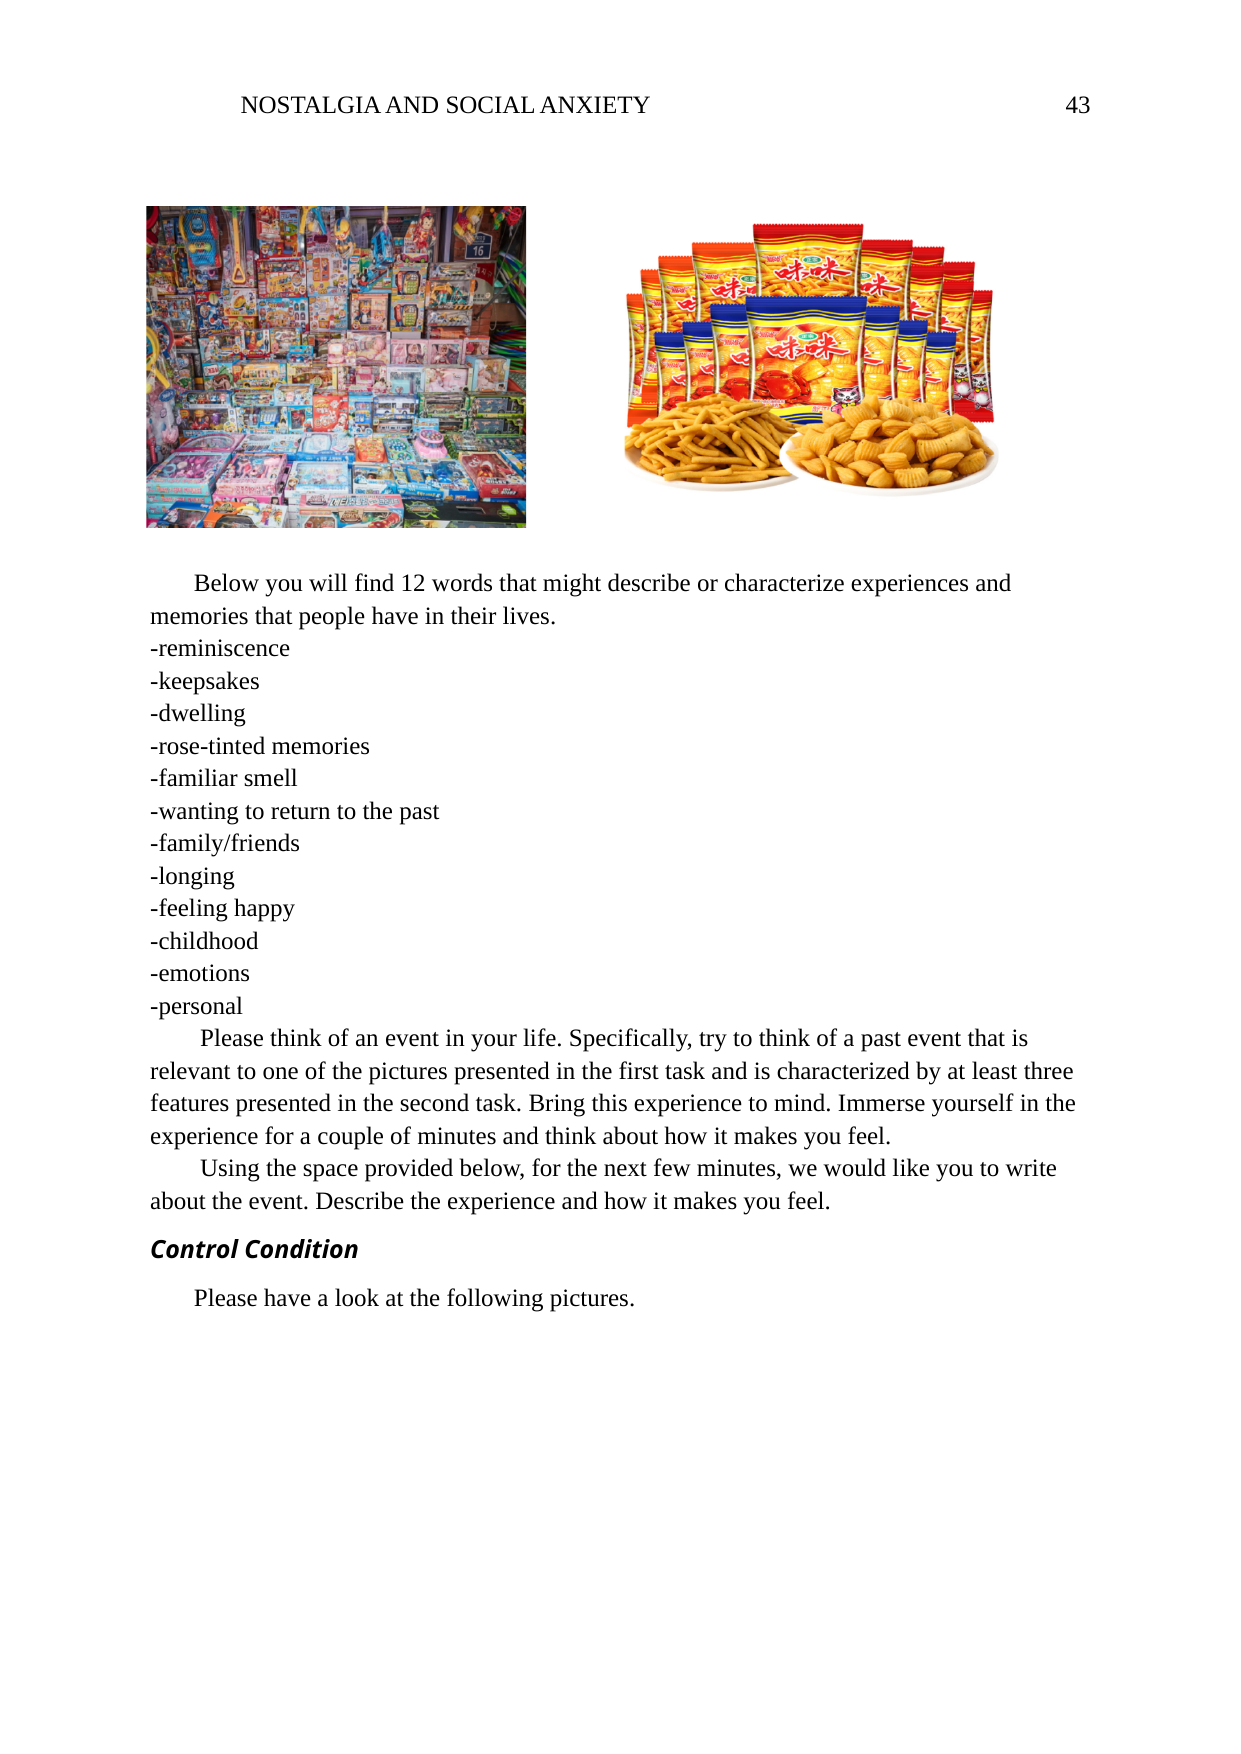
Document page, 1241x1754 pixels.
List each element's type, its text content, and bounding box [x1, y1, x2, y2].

text -reminiscence [150, 632, 1090, 664]
text Using the space provided below, for the next few minutes, we would like you to write about the event. Describe the experience and how it makes you feel. [150, 1152, 1090, 1217]
text -family/friends [150, 827, 1090, 859]
picture [624, 204, 999, 521]
text -longing [150, 859, 1090, 892]
text -emotions [150, 957, 1090, 989]
text Control Condition [150, 1217, 1090, 1282]
text -personal [150, 989, 1090, 1022]
text -wanting to return to the past [150, 794, 1090, 827]
text -feeling happy [150, 892, 1090, 924]
text -dwelling [150, 697, 1090, 729]
text -keepsakes [150, 664, 1090, 697]
text -childhood [150, 924, 1090, 957]
text -familiar smell [150, 762, 1090, 794]
text Please have a look at the following pictures. [150, 1282, 1090, 1314]
picture [146, 206, 527, 528]
text Please think of an event in your life. Specifically, try to think of a past event that is relevant to one of the pictures presented in the first task and is characterized by at least three features presented in the second task. Bring this experience to mind. Immerse yourself in the experience for a couple of minutes and think about how it makes you feel. [150, 1022, 1090, 1152]
text -rose-tinted memories [150, 729, 1090, 762]
text Below you will find 12 words that might describe or characterize experiences and memories that people have in their lives. [150, 567, 1090, 632]
